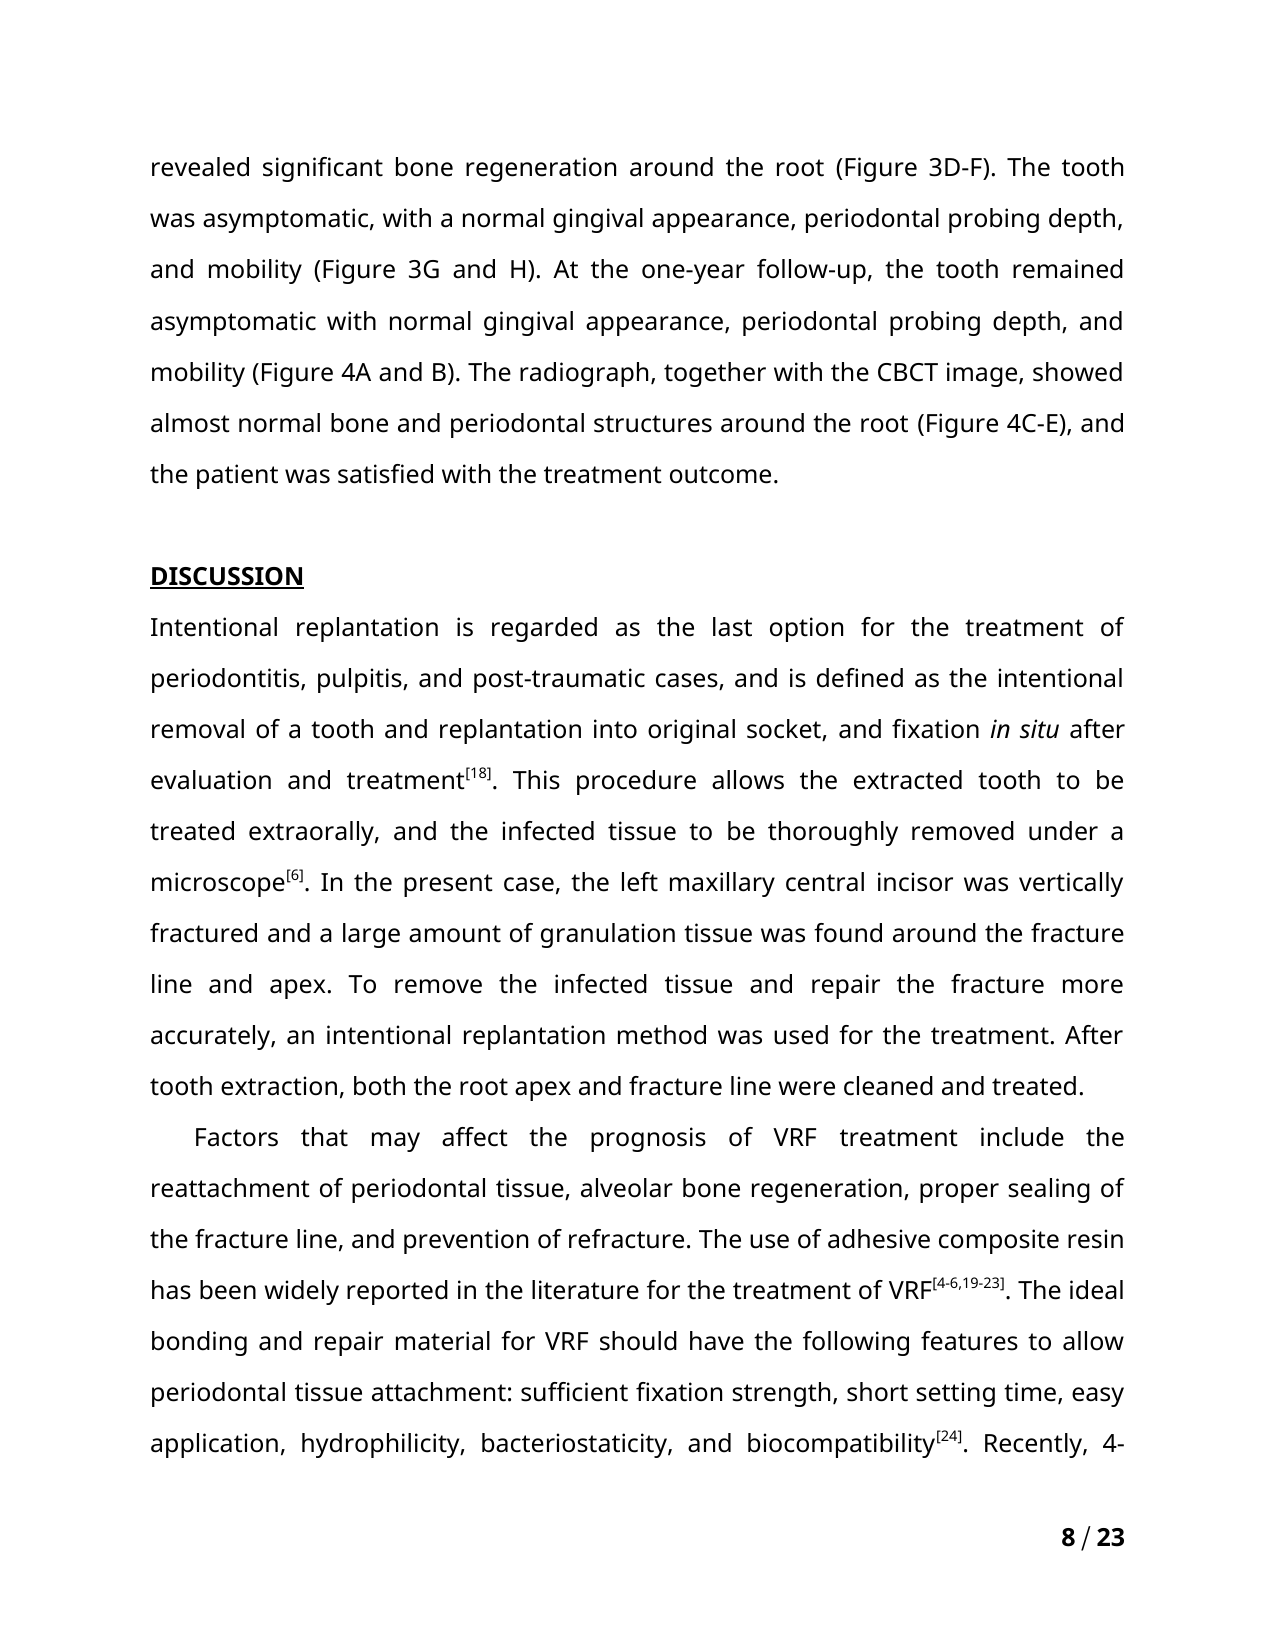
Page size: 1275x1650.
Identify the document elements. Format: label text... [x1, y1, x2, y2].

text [150, 150, 1125, 490]
text DISCUSSION [150, 558, 1125, 592]
text Intentional replantation is regarded as the last option for the treatment of periodontitis, pulpitis, and post-traumatic cases, and is defined as the intentional removal of a tooth and replantation into original socket, and fixation in situ after evaluation and treatment[18]. This procedure allows the extracted tooth to be treated extraorally, and the infected tissue to be thoroughly removed under a microscope[6]. In the present case, the left maxillary central incisor was vertically fractured and a large amount of granulation tissue was found around the fracture line and apex. To remove the infected tissue and repair the fracture more accurately, an intentional replantation method was used for the treatment. After tooth extraction, both the root apex and fracture line were cleaned and treated. [150, 609, 1125, 1103]
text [150, 1120, 1125, 1460]
